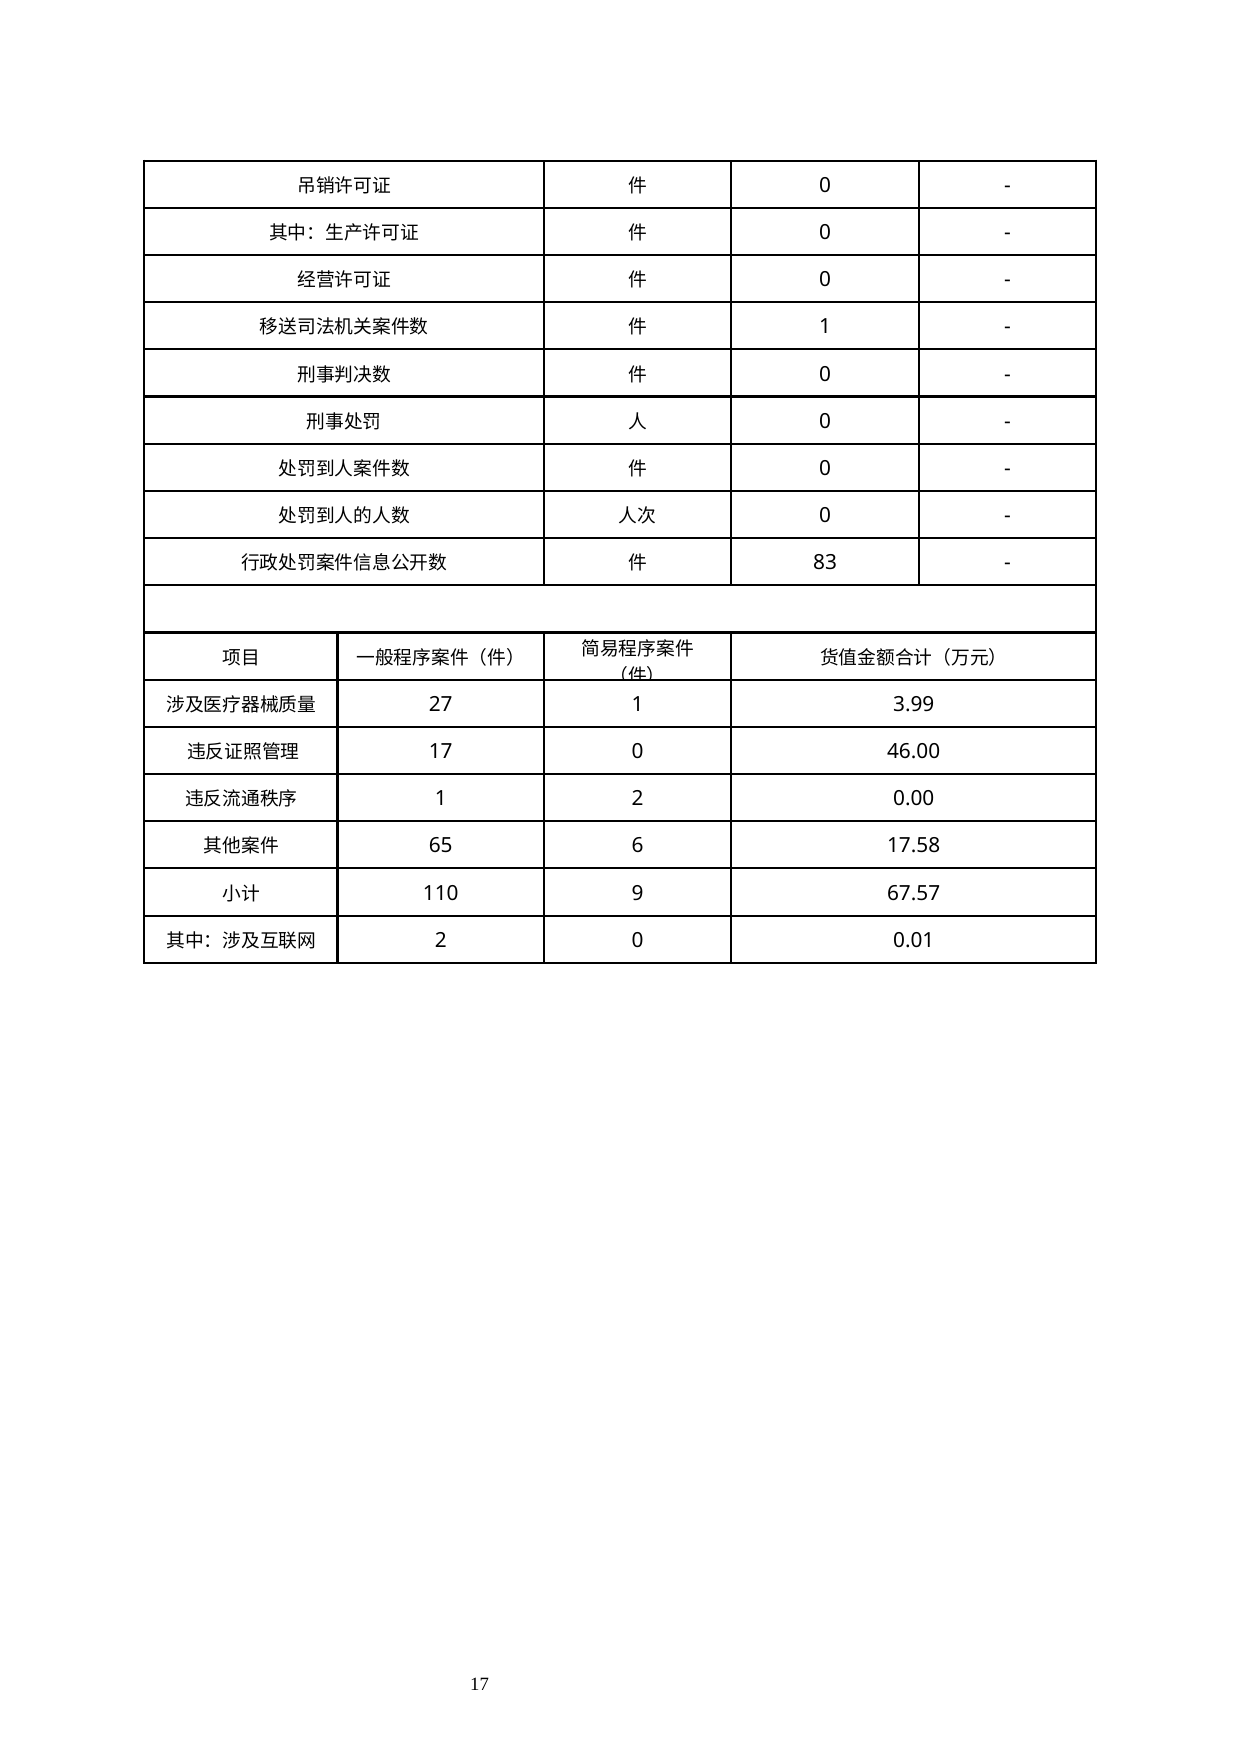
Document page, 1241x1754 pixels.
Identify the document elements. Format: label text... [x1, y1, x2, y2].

table_cell 涉及医疗器械质量 [145, 681, 336, 726]
table_cell 件 [545, 445, 730, 490]
table_cell - [920, 162, 1095, 207]
table_cell 1 [732, 303, 918, 348]
table_cell 83 [732, 539, 918, 584]
table_cell 110 [339, 869, 543, 914]
table_cell 0 [545, 917, 730, 962]
table_cell 0 [732, 398, 918, 443]
table_cell - [920, 445, 1095, 490]
table_cell 处罚到人的人数 [145, 492, 543, 537]
table_cell 行政处罚案件信息公开数 [145, 539, 543, 584]
table_cell 件 [545, 209, 730, 254]
table_cell 67.57 [732, 869, 1095, 914]
table_cell 0 [732, 209, 918, 254]
table_cell - [920, 492, 1095, 537]
table_cell 6 [545, 822, 730, 867]
table_cell 其中：涉及互联网 [145, 917, 336, 962]
table_cell 0 [732, 350, 918, 395]
table_cell 17 [339, 728, 543, 773]
table_cell 2 [339, 917, 543, 962]
table_cell 其中：生产许可证 [145, 209, 543, 254]
table_cell 0 [732, 256, 918, 301]
table_cell 货值金额合计（万元） [732, 634, 1095, 678]
table_cell 46.00 [732, 728, 1095, 773]
table_cell 件 [545, 303, 730, 348]
table_cell - [920, 539, 1095, 584]
table_cell 1 [339, 775, 543, 820]
table_cell - [920, 256, 1095, 301]
table_cell 0 [732, 162, 918, 207]
table_cell 27 [339, 681, 543, 726]
table_cell 1 [545, 681, 730, 726]
table_cell 吊销许可证 [145, 162, 543, 207]
table_cell 其他案件 [145, 822, 336, 867]
table_cell 刑事处罚 [145, 398, 543, 443]
table_cell 17.58 [732, 822, 1095, 867]
table_cell [145, 586, 1095, 631]
table_cell 经营许可证 [145, 256, 543, 301]
table_cell 0 [545, 728, 730, 773]
table_cell 件 [545, 350, 730, 395]
table_cell - [920, 350, 1095, 395]
table_cell 处罚到人案件数 [145, 445, 543, 490]
table_cell 9 [545, 869, 730, 914]
table_cell 移送司法机关案件数 [145, 303, 543, 348]
table_cell - [920, 398, 1095, 443]
table_cell - [920, 209, 1095, 254]
table_cell 65 [339, 822, 543, 867]
table_cell 2 [545, 775, 730, 820]
table_cell 0.01 [732, 917, 1095, 962]
table_cell 0.00 [732, 775, 1095, 820]
table_cell 简易程序案件（件） [545, 634, 730, 678]
table_cell 0 [732, 492, 918, 537]
table_cell - [920, 303, 1095, 348]
table_cell 3.99 [732, 681, 1095, 726]
table_cell 一般程序案件（件） [339, 634, 543, 678]
table_cell 人次 [545, 492, 730, 537]
table_cell 违反证照管理 [145, 728, 336, 773]
table_cell 违反流通秩序 [145, 775, 336, 820]
table_cell 0 [732, 445, 918, 490]
table_cell 件 [545, 162, 730, 207]
table_cell 项目 [145, 634, 336, 678]
table_cell 人 [545, 398, 730, 443]
table_cell 件 [545, 256, 730, 301]
table_cell 刑事判决数 [145, 350, 543, 395]
table_cell 件 [545, 539, 730, 584]
table_cell 小计 [145, 869, 336, 914]
